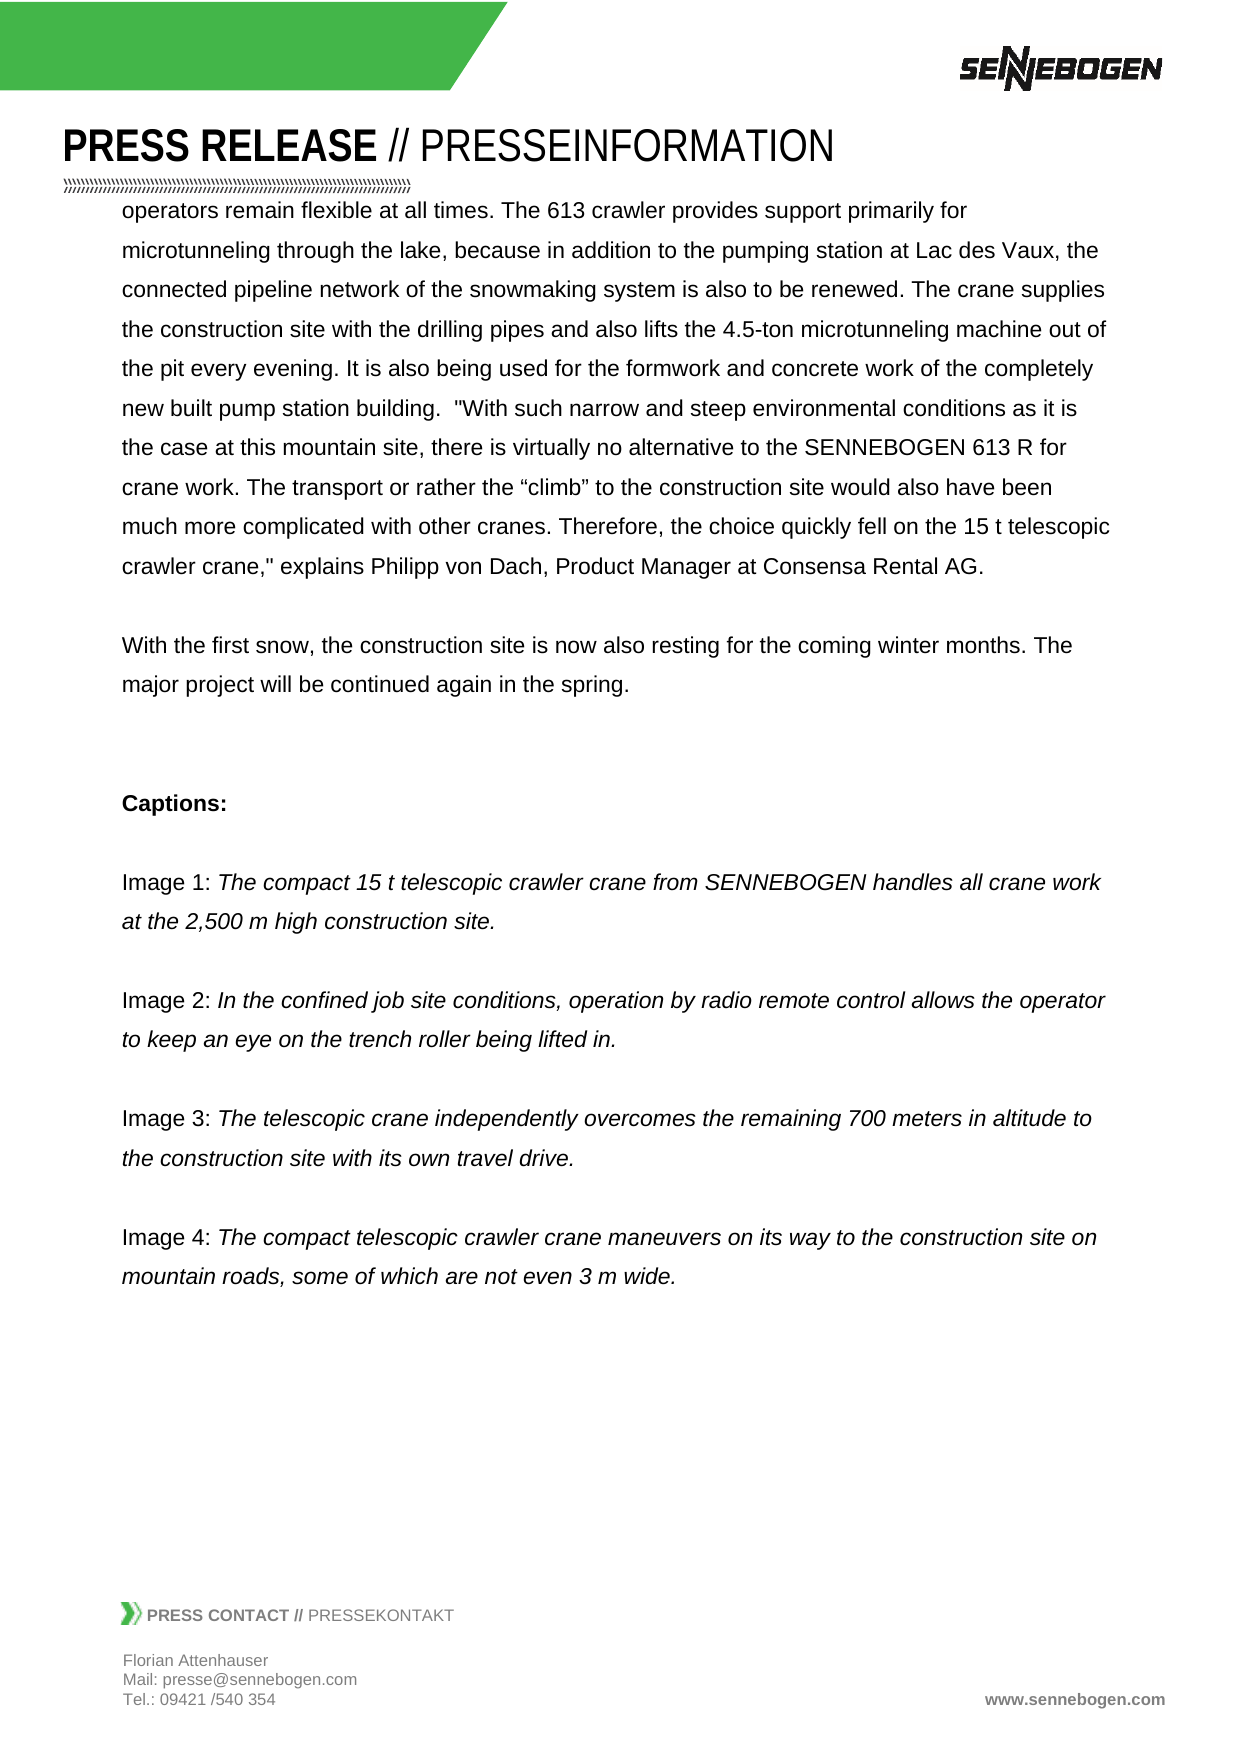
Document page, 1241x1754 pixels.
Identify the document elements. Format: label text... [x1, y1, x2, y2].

text With the first snow, the construction site is now also resting for the coming winter months. The major project will be continued again in the spring. [122, 632, 1111, 697]
text Image 1: The compact 15 t telescopic crawler crane from SENNEBOGEN handles all crane work at the 2,500 m high construction site. [122, 868, 1111, 934]
text Captions: [122, 789, 1111, 816]
picture [960, 46, 1163, 91]
text Image 4: The compact telescopic crawler crane maneuvers on its way to the construction site on mountain roads, some of which are not even 3 m wide. [122, 1224, 1111, 1290]
text Image 2: In the confined job site conditions, operation by radio remote control allows the operator to keep an eye on the trench roller being lifted in. [122, 987, 1111, 1053]
text Image 3: The telescopic crane independently overcomes the remaining 700 meters in altitude to the construction site with its own travel drive. [122, 1105, 1111, 1171]
picture [120, 1602, 143, 1625]
